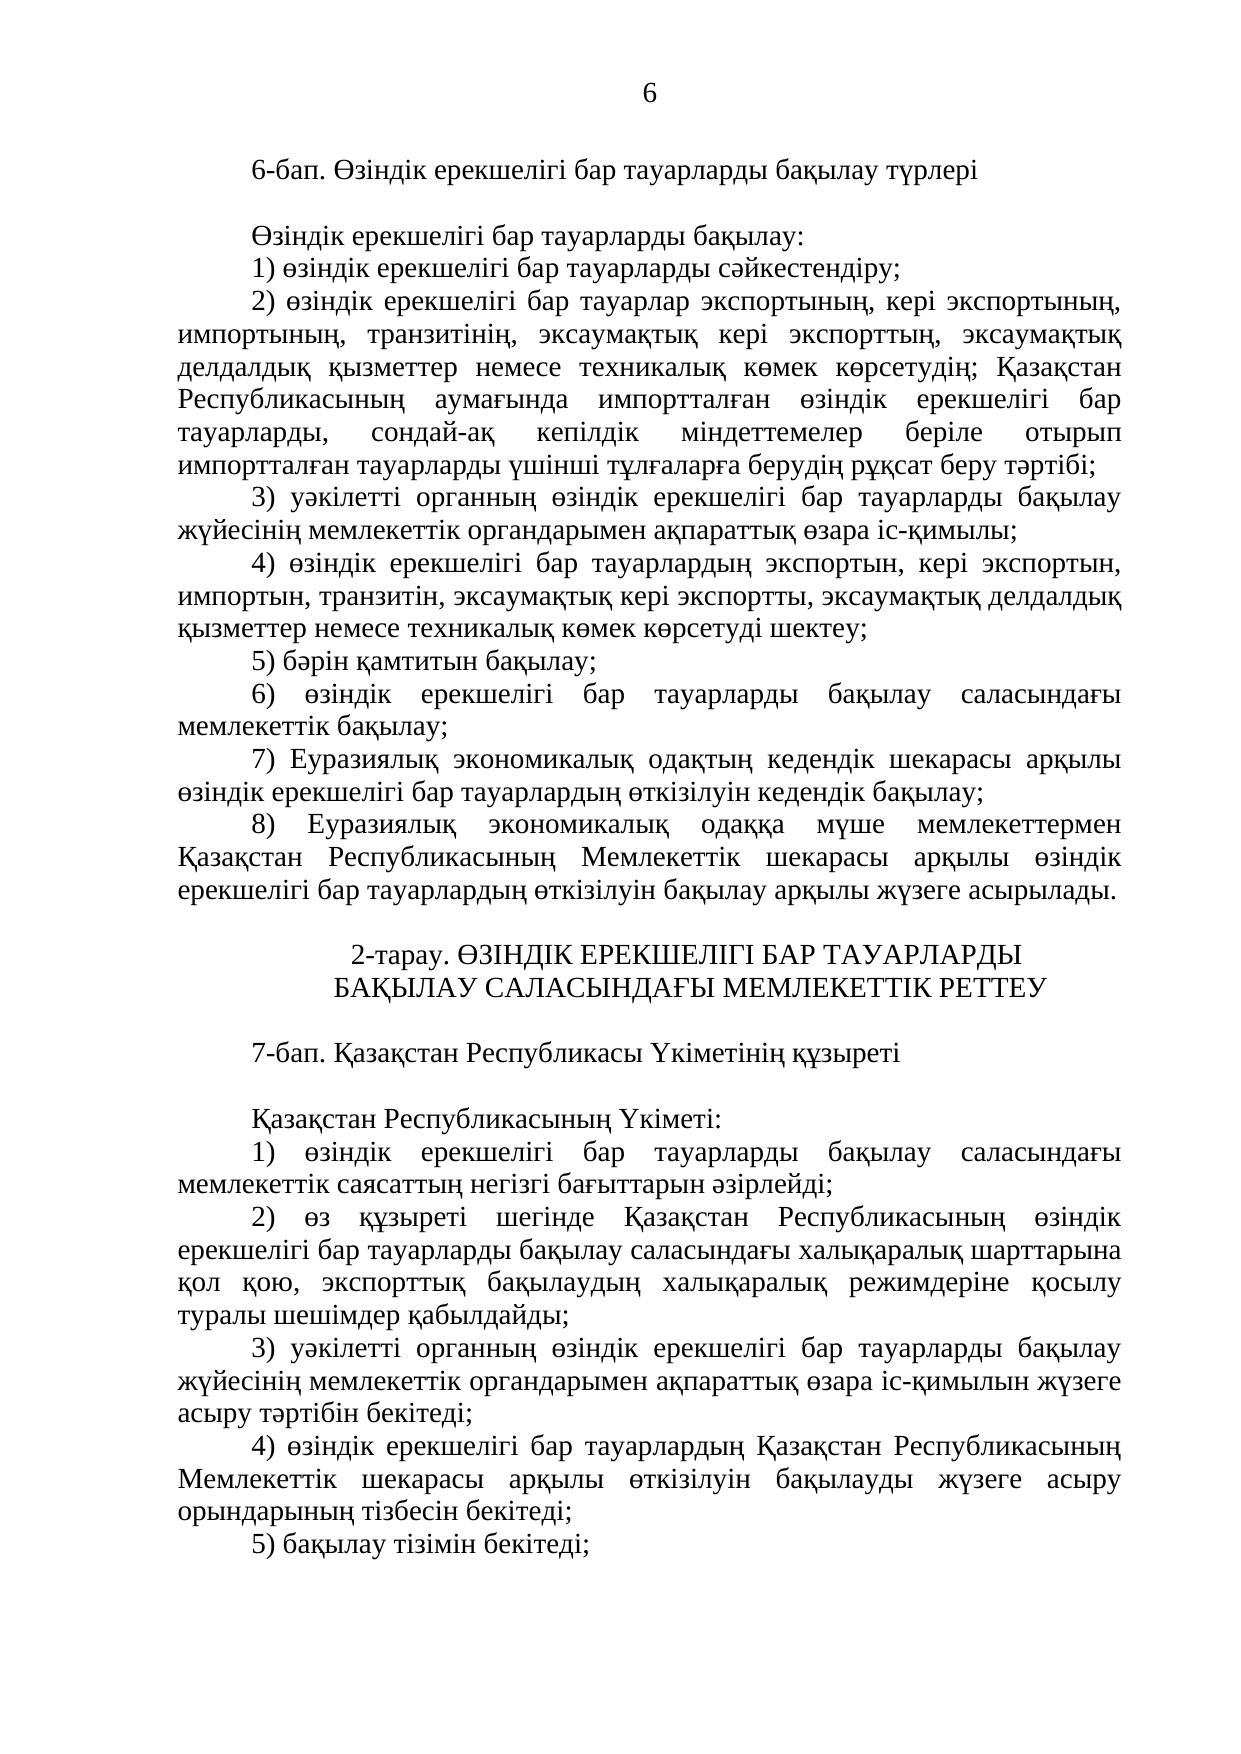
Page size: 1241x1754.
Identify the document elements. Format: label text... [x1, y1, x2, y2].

text 2) өзіндік ерекшелігі бар тауарлар экспортының, кері экспортының, импортының, транзитінің, эксаумақтық кері экспорттың, эксаумақтық делдалдық қызметтер немесе техникалық көмек көрсетудің; Қазақстан Республикасының аумағында импортталған өзіндік ерекшелігі бар тауарларды, сондай-ақ кепілдік міндеттемелер беріле отырып импортталған тауарларды үшінші тұлғаларға берудің рұқсат беру тәртібі; [177, 284, 1122, 481]
text 7) Еуразиялық экономикалық одақтың кедендік шекарасы арқылы өзіндік ерекшелігі бар тауарлардың өткізілуін кедендік бақылау; [177, 742, 1122, 808]
text Қазақстан Республикасының Үкіметі: [177, 1102, 1122, 1135]
text БАҚЫЛАУ САЛАСЫНДАҒЫ МЕМЛЕКЕТТІК РЕТТЕУ [177, 971, 1122, 1004]
text 3) уәкілетті органның өзіндік ерекшелігі бар тауарларды бақылау жүйесінің мемлекеттік органдарымен ақпараттық өзара іс-қимылы; [177, 481, 1122, 546]
text 5) бәрін қамтитын бақылау; [177, 644, 1122, 677]
text 1) өзіндік ерекшелігі бар тауарларды сәйкестендіру; [177, 252, 1122, 284]
text 4) өзіндік ерекшелігі бар тауарлардың экспортын, кері экспортын, импортын, транзитін, эксаумақтық кері экспортты, эксаумақтық делдалдық қызметтер немесе техникалық көмек көрсетуді шектеу; [177, 546, 1122, 644]
text 7-бап. Қазақстан Республикасы Үкіметінің құзыреті [177, 1037, 1122, 1069]
text 6) өзіндік ерекшелігі бар тауарларды бақылау саласындағы мемлекеттік бақылау; [177, 677, 1122, 742]
text 5) бақылау тізімін бекітеді; [177, 1527, 1122, 1560]
text 4) өзіндік ерекшелігі бар тауарлардың Қазақстан Республикасының Мемлекеттік шекарасы арқылы өткізілуін бақылауды жүзеге асыру орындарының тізбесін бекітеді; [177, 1429, 1122, 1527]
text Өзіндік ерекшелігі бар тауарларды бақылау: [177, 219, 1122, 252]
text 3) уәкілетті органның өзіндік ерекшелігі бар тауарларды бақылау жүйесінің мемлекеттік органдарымен ақпараттық өзара іс-қимылын жүзеге асыру тәртібін бекітеді; [177, 1331, 1122, 1429]
text 2-тарау. ӨЗІНДІК ЕРЕКШЕЛІГІ БАР ТАУАРЛАРДЫ [177, 938, 1122, 971]
text 2) өз құзыреті шегінде Қазақстан Республикасының өзіндік ерекшелігі бар тауарларды бақылау саласындағы халықаралық шарттарына қол қою, экспорттық бақылаудың халықаралық режимдеріне қосылу туралы шешімдер қабылдайды; [177, 1200, 1122, 1331]
text 8) Еуразиялық экономикалық одаққа мүше мемлекеттермен Қазақстан Республикасының Мемлекеттік шекарасы арқылы өзіндік ерекшелігі бар тауарлардың өткізілуін бақылау арқылы жүзеге асырылады. [177, 808, 1122, 906]
text 1) өзіндік ерекшелігі бар тауарларды бақылау саласындағы мемлекеттік саясаттың негізгі бағыттарын әзірлейді; [177, 1135, 1122, 1200]
text 6-бап. Өзіндік ерекшелігі бар тауарларды бақылау түрлері [177, 153, 1122, 186]
